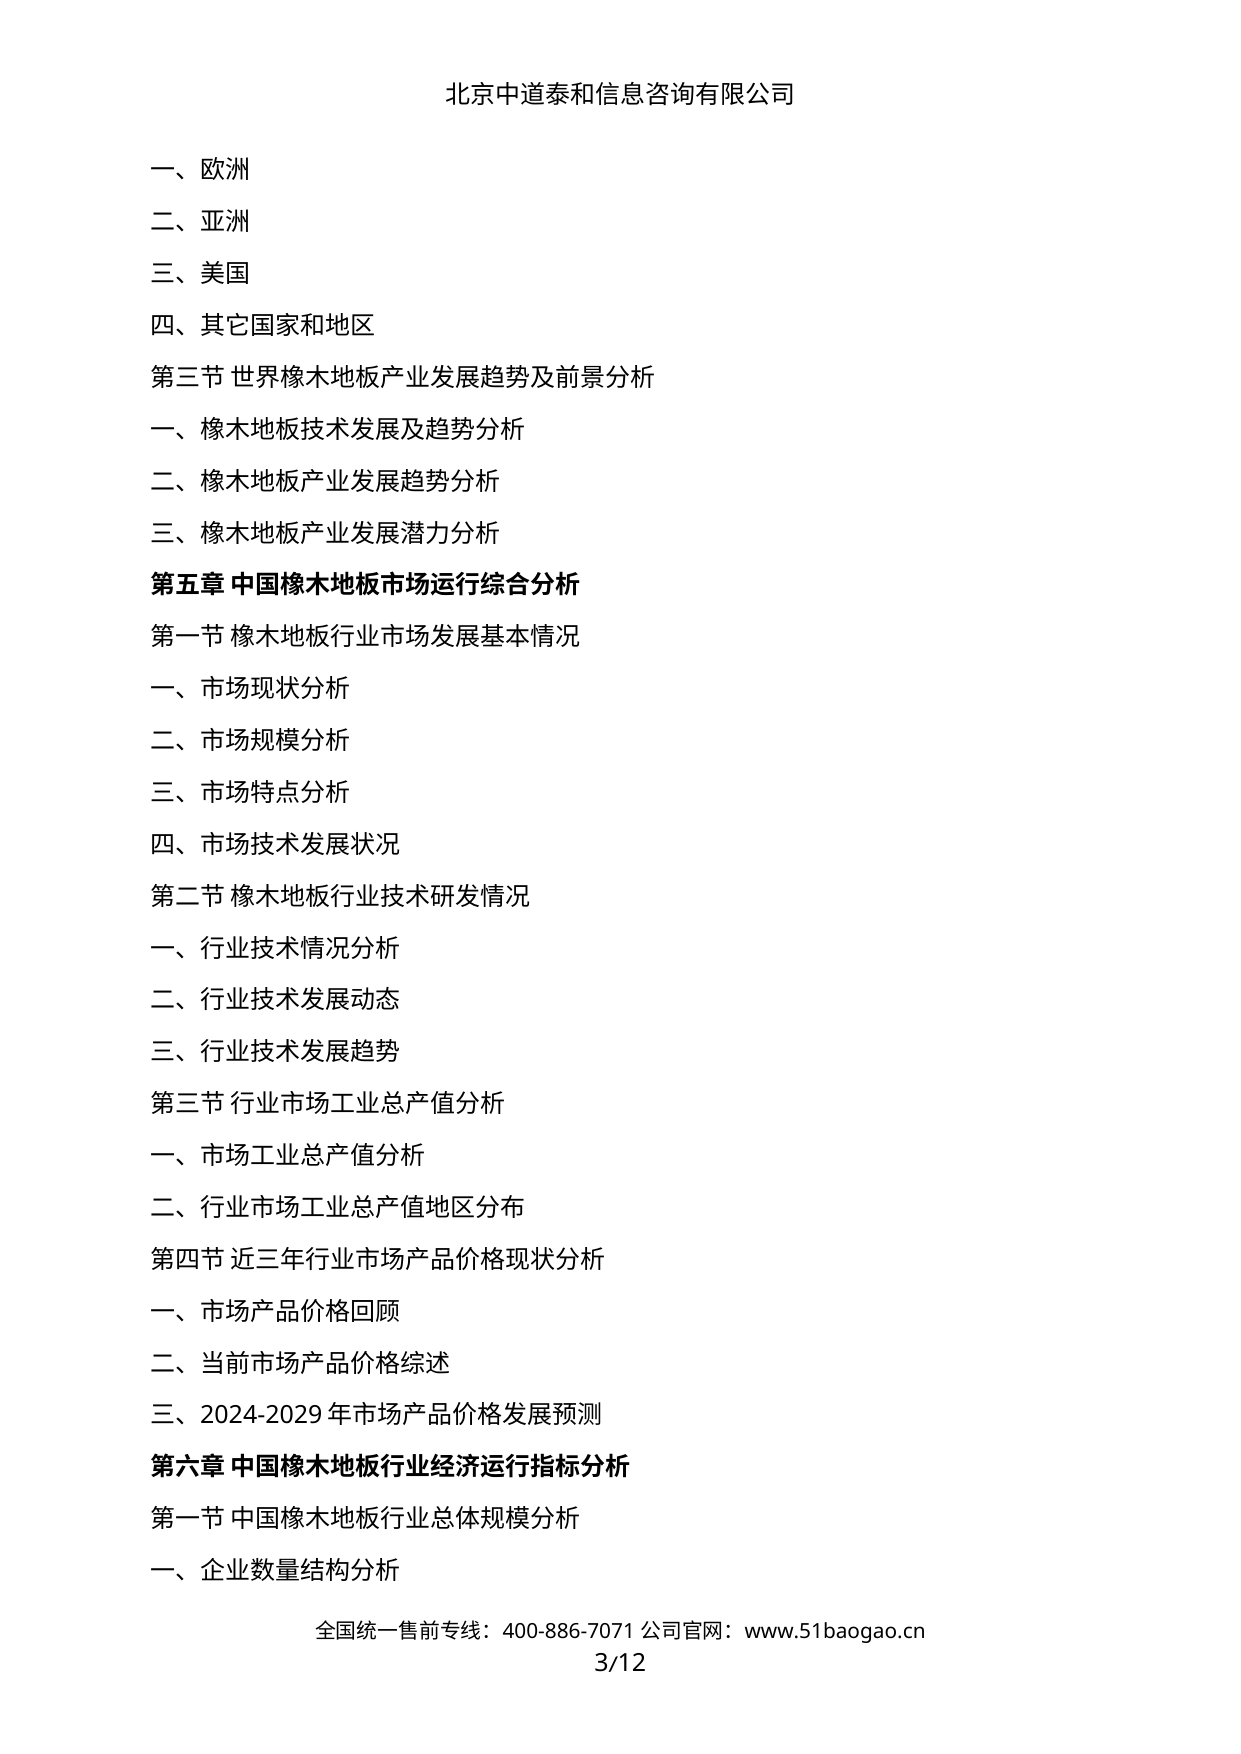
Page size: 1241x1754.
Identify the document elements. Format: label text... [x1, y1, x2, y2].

text 一、橡木地板技术发展及趋势分析 [150, 409, 1090, 446]
text 一、市场现状分析 [150, 669, 1090, 705]
text 二、亚洲 [150, 202, 1090, 238]
text 第二节 橡木地板行业技术研发情况 [150, 876, 1090, 912]
text 二、行业市场工业总产值地区分布 [150, 1187, 1090, 1224]
text 一、市场工业总产值分析 [150, 1136, 1090, 1172]
text 二、当前市场产品价格综述 [150, 1343, 1090, 1379]
text 三、橡木地板产业发展潜力分析 [150, 513, 1090, 549]
text 三、市场特点分析 [150, 772, 1090, 809]
text 二、行业技术发展动态 [150, 980, 1090, 1016]
text 三、行业技术发展趋势 [150, 1032, 1090, 1068]
text 四、市场技术发展状况 [150, 824, 1090, 861]
text 一、行业技术情况分析 [150, 928, 1090, 964]
text 一、企业数量结构分析 [150, 1551, 1090, 1587]
text 第六章 中国橡木地板行业经济运行指标分析 [150, 1447, 1090, 1483]
text 二、市场规模分析 [150, 721, 1090, 757]
text 第三节 行业市场工业总产值分析 [150, 1084, 1090, 1120]
text 一、欧洲 [150, 150, 1090, 186]
text 四、其它国家和地区 [150, 306, 1090, 342]
text 二、橡木地板产业发展趋势分析 [150, 461, 1090, 497]
text 第五章 中国橡木地板市场运行综合分析 [150, 565, 1090, 601]
text 第三节 世界橡木地板产业发展趋势及前景分析 [150, 357, 1090, 394]
text 一、市场产品价格回顾 [150, 1291, 1090, 1327]
text 第一节 中国橡木地板行业总体规模分析 [150, 1499, 1090, 1535]
text 第四节 近三年行业市场产品价格现状分析 [150, 1239, 1090, 1276]
text 三、2024-2029年市场产品价格发展预测 [150, 1395, 1090, 1431]
text 第一节 橡木地板行业市场发展基本情况 [150, 617, 1090, 653]
text 三、美国 [150, 254, 1090, 290]
